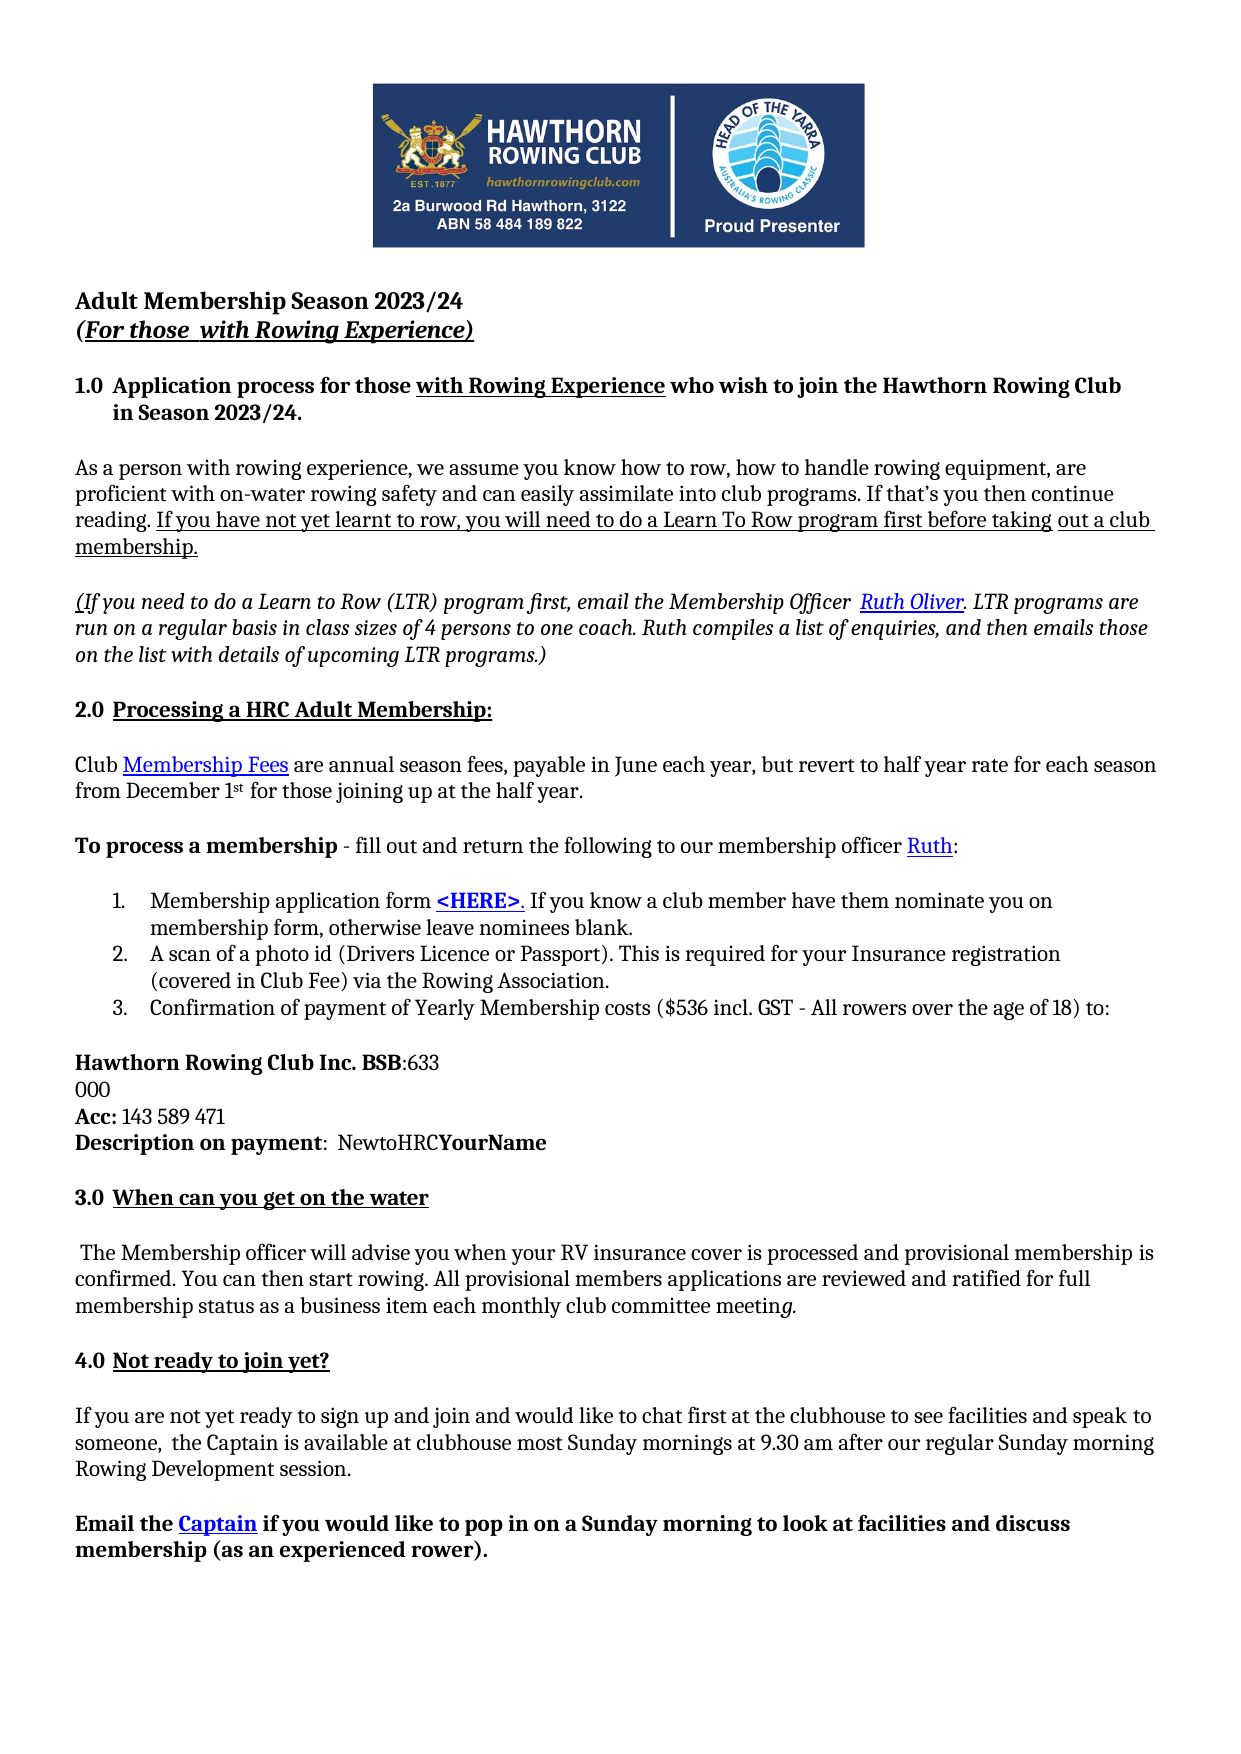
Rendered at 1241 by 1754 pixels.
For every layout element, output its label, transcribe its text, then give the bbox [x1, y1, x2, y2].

text Description on payment: NewtoHRCYourName [75, 1129, 1176, 1156]
text As a person with rowing experience, we assume you know how to row, how to handle rowing equipment, are proficient with on-water rowing safety and can easily assimilate into club programs. If that’s you then continue reading. If you have not yet learnt to row, you will need to do a Learn To Row program first before taking out a club membership. [75, 454, 1159, 560]
title Adult Membership Season 2023/24 [75, 286, 1176, 315]
list Membership application form <HERE>. If you know a club member have them nominate you on membership form, otherwise leave nominees blank. [112, 888, 1085, 941]
list A scan of a photo id (Drivers Licence or Passport). This is required for your Insurance registration (covered in Club Fee) via the Rowing Association. [112, 941, 1106, 994]
text (If you need to do a Learn to Row (LTR) program first, email the Membership Officer Ruth Oliver. LTR programs are run on a regular basis in class sizes of 4 persons to one coach. Ruth compiles a list of enquiries, and then emails those on the list with details of upcoming LTR programs.) [75, 589, 1159, 668]
subtitle When can you get on the water [75, 1184, 1176, 1211]
text (For those with Rowing Experience) [75, 315, 1176, 344]
subtitle Email the Captain if you would like to pop in on a Sunday morning to look at facilities and discuss membership (as an experienced rower). [75, 1510, 1176, 1563]
picture [372, 83, 865, 248]
subtitle Processing a HRC Adult Membership: [75, 697, 1176, 723]
text Acc: 143 589 471 [75, 1103, 1176, 1129]
subtitle Not ready to join yet? [75, 1348, 1176, 1374]
list Confirmation of payment of Yearly Membership costs ($536 incl. GST - All rowers over the age of 18) to: [112, 994, 1154, 1021]
text Club Membership Fees are annual season fees, payable in June each year, but revert to half year rate for each season from December 1st for those joining up at the half year. [75, 752, 1176, 804]
text The Membership officer will advise you when your RV insurance cover is processed and provisional membership is confirmed. You can then start rowing. All provisional members applications are reviewed and ratified for full membership status as a business item each monthly club committee meeting. [75, 1240, 1159, 1319]
text To process a membership - fill out and return the following to our membership officer Ruth: [75, 833, 1176, 859]
subtitle Application process for those with Rowing Experience who wish to join the Hawthorn Rowing Club in Season 2023/24. [75, 373, 1146, 426]
text Hawthorn Rowing Club Inc. BSB:633 000 [75, 1050, 442, 1103]
text If you are not yet ready to sign up and join and would like to chat first at the clubhouse to see facilities and speak to someone, the Captain is available at clubhouse most Sunday mornings at 9.30 am after our regular Sunday morning Rowing Development session. [75, 1403, 1159, 1482]
